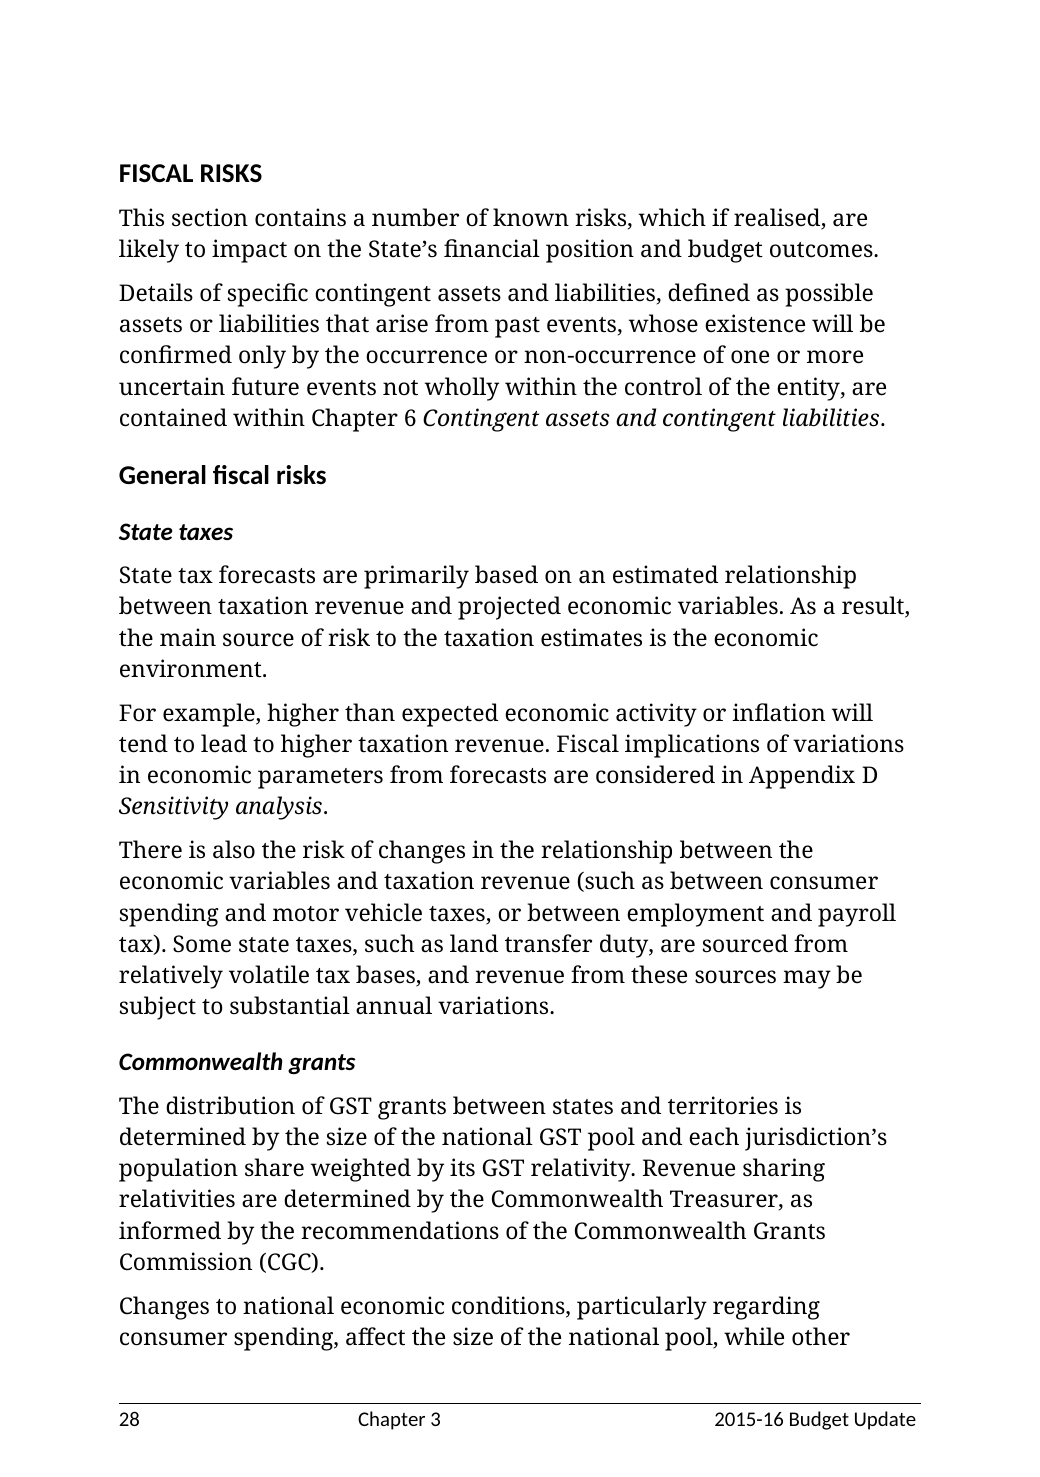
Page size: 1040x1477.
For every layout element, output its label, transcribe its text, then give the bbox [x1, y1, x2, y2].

text The distribution of GST grants between states and territories is determined by the size of the national GST pool and each jurisdiction’s population share weighted by its GST relativity. Revenue sharing relativities are determined by the Commonwealth Treasurer, as informed by the recommendations of the Commonwealth Grants Commission (CGC). [119, 1089, 921, 1277]
subtitle Commonwealth grants [119, 1047, 921, 1077]
text For example, higher than expected economic activity or inflation will tend to lead to higher taxation revenue. Fiscal implications of variations in economic parameters from forecasts are considered in Appendix D Sensitivity analysis. [119, 697, 921, 822]
text Details of specific contingent assets and liabilities, defined as possible assets or liabilities that arise from past events, whose existence will be confirmed only by the occurrence or non-occurrence of one or more uncertain future events not wholly within the control of the entity, are contained within Chapter 6 Contingent assets and contingent liabilities. [119, 277, 921, 433]
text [119, 1289, 921, 1352]
subtitle Fiscal risks [119, 156, 921, 189]
text There is also the risk of changes in the relationship between the economic variables and taxation revenue (such as between consumer spending and motor vehicle taxes, or between employment and payroll tax). Some state taxes, such as land transfer duty, are sourced from relatively volatile tax bases, and revenue from these sources may be subject to substantial annual variations. [119, 834, 921, 1022]
subtitle State taxes [119, 516, 921, 547]
text State tax forecasts are primarily based on an estimated relationship between taxation revenue and projected economic variables. As a result, the main source of risk to the taxation estimates is the economic environment. [119, 559, 921, 684]
subtitle General fiscal risks [119, 458, 921, 491]
text This section contains a number of known risks, which if realised, are likely to impact on the State’s financial position and budget outcomes. [119, 202, 921, 264]
